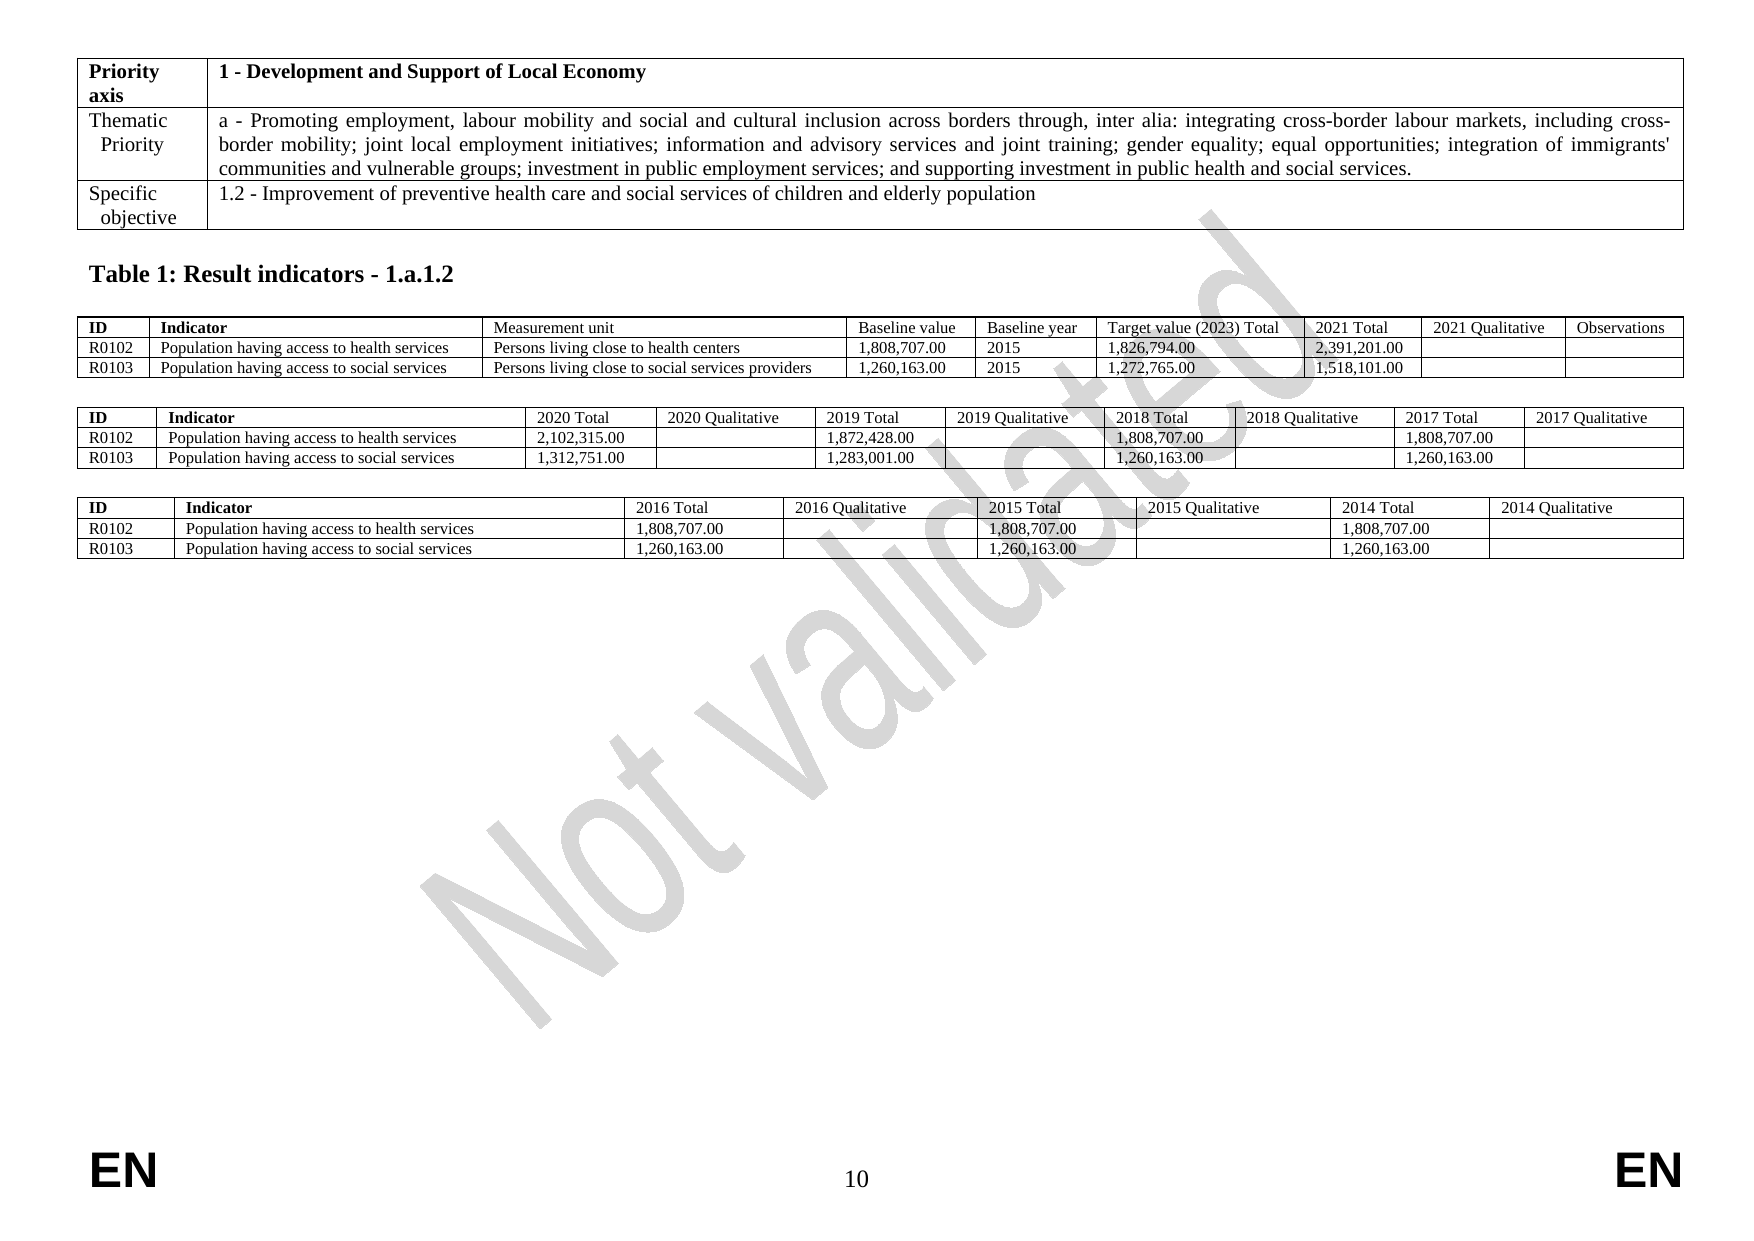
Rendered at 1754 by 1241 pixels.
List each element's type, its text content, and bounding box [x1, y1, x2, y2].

table_cell 1,312,751.00 [526, 448, 656, 467]
table_cell 1,260,163.00 [978, 539, 1136, 558]
table_header 2018 Qualitative [1236, 408, 1394, 427]
table_cell [1422, 358, 1565, 377]
table_cell Population having access to social services [157, 448, 525, 467]
table_cell [1137, 519, 1330, 538]
table_cell 1,260,163.00 [1331, 539, 1489, 558]
table_cell a - Promoting employment, labour mobility and social and cultural inclusion across borders through, inter alia: integrating cross-border labour markets, including cross-border mobility; joint local employment initiatives; information and advisory services and joint training; gender equality; equal opportunities; integration of immigrants' communities and vulnerable groups; investment in public employment services; and supporting investment in public health and social services. [208, 108, 1683, 180]
table_cell 1,808,707.00 [625, 519, 783, 538]
table_cell 1,260,163.00 [1395, 448, 1524, 467]
table_header 2018 Total [1105, 408, 1235, 427]
table_cell R0103 [78, 448, 156, 467]
table_header ID [78, 408, 156, 427]
table_cell [946, 428, 1104, 447]
table_cell 1,260,163.00 [847, 358, 975, 377]
table_header 2014 Qualitative [1490, 498, 1683, 517]
table_header Measurement unit [483, 318, 846, 337]
table_header 2017 Total [1395, 408, 1524, 427]
table_cell [1236, 448, 1394, 467]
table_header 2015 Total [978, 498, 1136, 517]
table_header 2020 Total [526, 408, 656, 427]
table_cell [1422, 338, 1565, 357]
table_cell [1137, 539, 1330, 558]
table_cell 2,391,201.00 [1305, 338, 1421, 357]
table_cell Thematic Priority [78, 108, 207, 180]
table_cell 1,272,765.00 [1097, 358, 1304, 377]
table_cell 1,283,001.00 [816, 448, 945, 467]
table_cell [1490, 519, 1683, 538]
table_cell Persons living close to social services providers [483, 358, 846, 377]
table_cell [1525, 428, 1683, 447]
table_cell Population having access to health services [175, 519, 624, 538]
table_cell 1,808,707.00 [1331, 519, 1489, 538]
table_cell 1,808,707.00 [978, 519, 1136, 538]
table_cell [1566, 358, 1683, 377]
table_cell 1.2 - Improvement of preventive health care and social services of children and elderly population [208, 181, 1683, 229]
table_cell Population having access to social services [150, 358, 482, 377]
table_cell 1,808,707.00 [1395, 428, 1524, 447]
table_header ID [78, 498, 174, 517]
table_header 2020 Qualitative [657, 408, 815, 427]
table_header ID [78, 318, 149, 337]
table_cell [1490, 539, 1683, 558]
table_cell 2015 [976, 358, 1096, 377]
table_header 2021 Qualitative [1422, 318, 1565, 337]
table_cell R0102 [78, 428, 156, 447]
table_cell 1,260,163.00 [1105, 448, 1235, 467]
table_cell 1,518,101.00 [1305, 358, 1421, 377]
table_cell 1,808,707.00 [847, 338, 975, 357]
table_cell [1566, 338, 1683, 357]
table_header 2015 Qualitative [1137, 498, 1330, 517]
table_header 2021 Total [1305, 318, 1421, 337]
table_header 2019 Total [816, 408, 945, 427]
table_cell [657, 448, 815, 467]
table_cell R0102 [78, 338, 149, 357]
table_cell [657, 428, 815, 447]
table_header Baseline value [847, 318, 975, 337]
table_cell Persons living close to health centers [483, 338, 846, 357]
table_cell R0102 [78, 519, 174, 538]
table_cell 1,260,163.00 [625, 539, 783, 558]
table_cell [784, 519, 977, 538]
table_header Priority axis [78, 59, 207, 107]
table_header Indicator [150, 318, 482, 337]
table_cell 1,808,707.00 [1105, 428, 1235, 447]
table_cell 2,102,315.00 [526, 428, 656, 447]
table_header 2019 Qualitative [946, 408, 1104, 427]
table_cell [946, 448, 1104, 467]
table_header 2017 Qualitative [1525, 408, 1683, 427]
table_cell Population having access to health services [150, 338, 482, 357]
table_cell Population having access to social services [175, 539, 624, 558]
table_header 2014 Total [1331, 498, 1489, 517]
table_header 2016 Qualitative [784, 498, 977, 517]
table_header 2016 Total [625, 498, 783, 517]
table_cell [1236, 428, 1394, 447]
table_cell 1,872,428.00 [816, 428, 945, 447]
subtitle Table 1: Result indicators - 1.a.1.2 [89, 259, 1695, 288]
table_header Indicator [175, 498, 624, 517]
table_cell Specific objective [78, 181, 207, 229]
table_header 1 - Development and Support of Local Economy [208, 59, 1683, 107]
table_cell Population having access to health services [157, 428, 525, 447]
table_header Observations [1566, 318, 1683, 337]
table_cell R0103 [78, 539, 174, 558]
table_cell R0103 [78, 358, 149, 377]
table_header Indicator [157, 408, 525, 427]
table_cell 1,826,794.00 [1097, 338, 1304, 357]
table_header Target value (2023) Total [1097, 318, 1304, 337]
table_header Baseline year [976, 318, 1096, 337]
table_cell [1525, 448, 1683, 467]
table_cell [784, 539, 977, 558]
table_cell 2015 [976, 338, 1096, 357]
